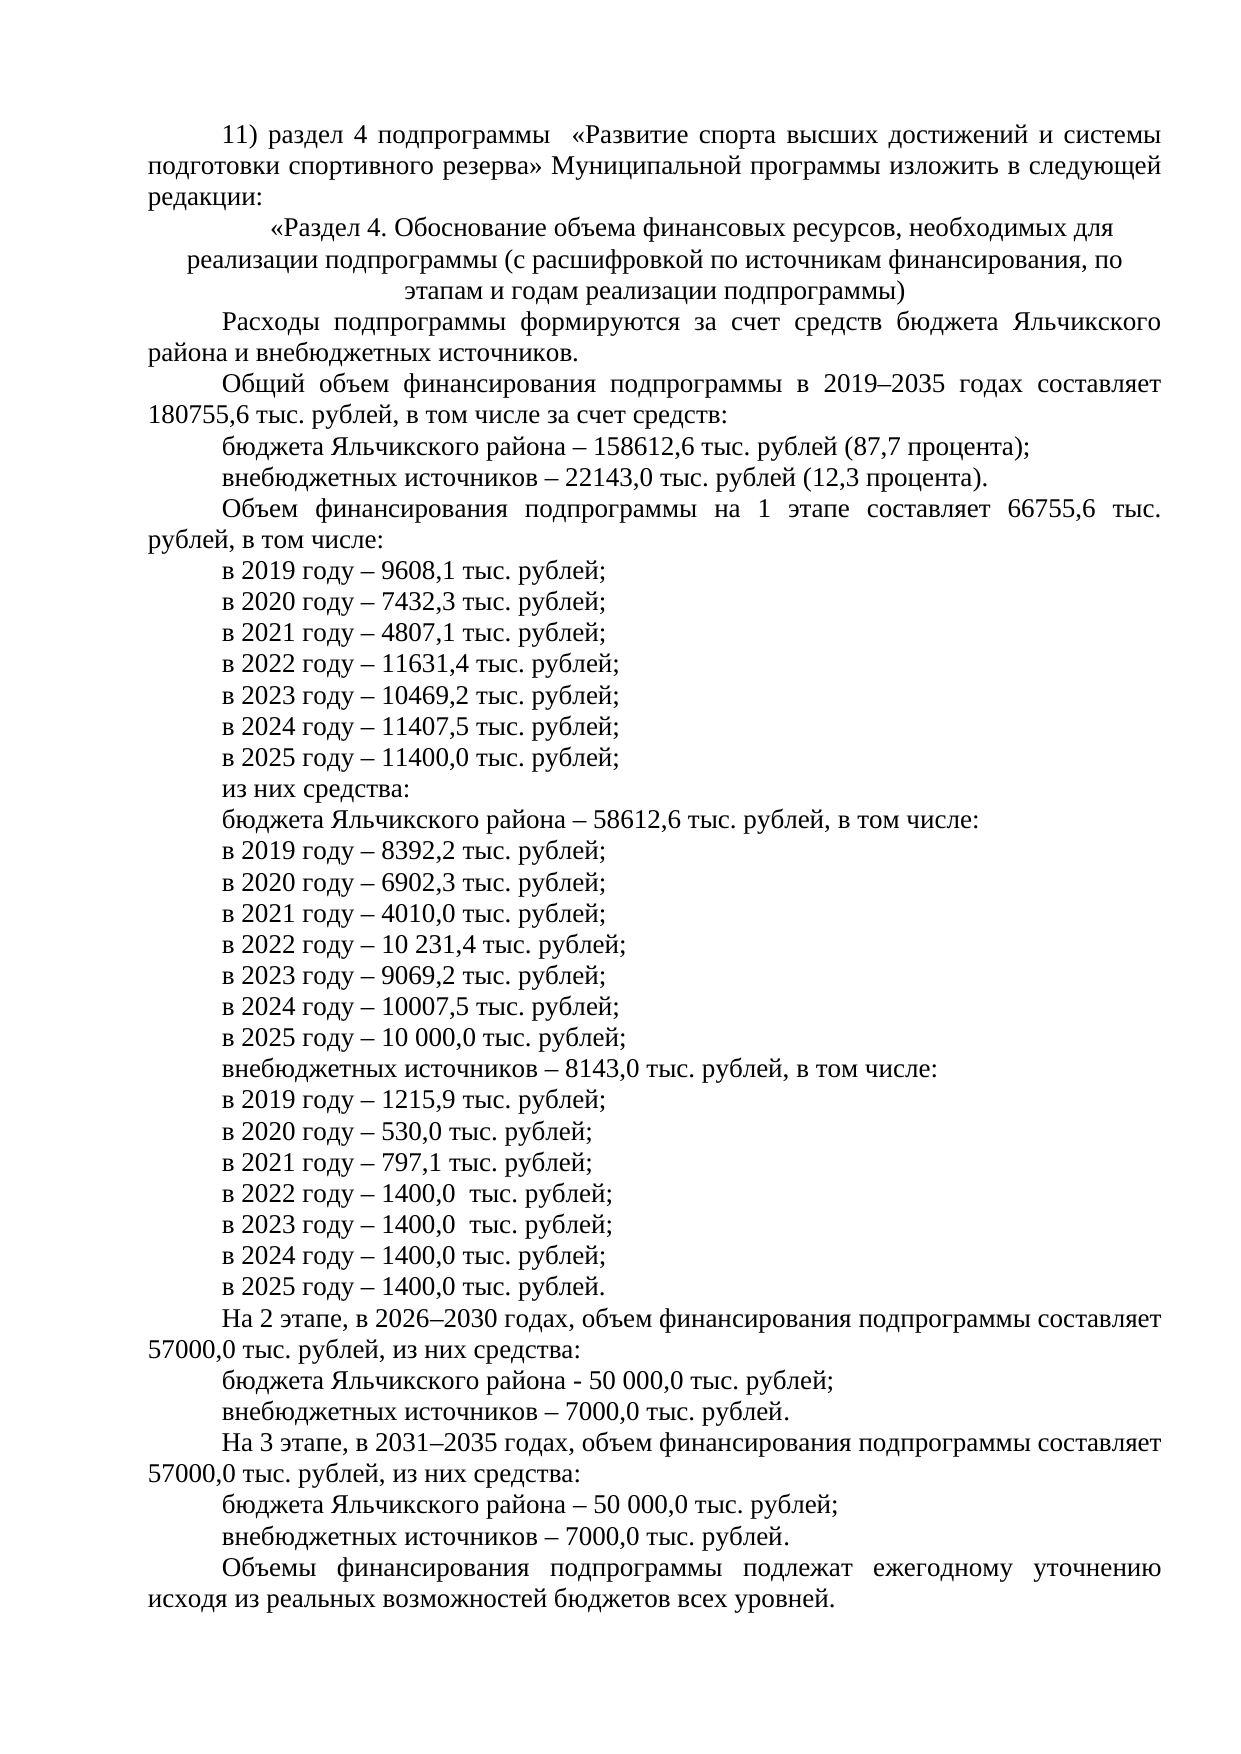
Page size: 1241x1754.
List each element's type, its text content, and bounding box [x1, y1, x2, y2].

text внебюджетных источников – 8143,0 тыс. рублей, в том числе: [148, 1052, 1162, 1084]
text в 2025 году – 10 000,0 тыс. рублей; [148, 1021, 1162, 1052]
text в 2022 году – 1400,0 тыс. рублей; [148, 1177, 1162, 1208]
text в 2019 году – 9608,1 тыс. рублей; [148, 554, 1162, 585]
text в 2024 году – 11407,5 тыс. рублей; [148, 710, 1162, 741]
text в 2025 году – 11400,0 тыс. рублей; [148, 741, 1162, 772]
text в 2024 году – 1400,0 тыс. рублей; [148, 1239, 1162, 1271]
text Расходы подпрограммы формируются за счет средств бюджета Яльчикского района и внебюджетных источников. [148, 305, 1162, 367]
text бюджета Яльчикского района - 50 000,0 тыс. рублей; [148, 1364, 1162, 1395]
text внебюджетных источников – 7000,0 тыс. рублей. [148, 1395, 1162, 1426]
text бюджета Яльчикского района – 58612,6 тыс. рублей, в том числе: [148, 803, 1162, 834]
text в 2020 году – 6902,3 тыс. рублей; [148, 866, 1162, 897]
text Объемы финансирования подпрограммы подлежат ежегодному уточнению исходя из реальных возможностей бюджетов всех уровней. [148, 1551, 1162, 1613]
text в 2023 году – 9069,2 тыс. рублей; [148, 959, 1162, 990]
text На 2 этапе, в 2026–2030 годах, объем финансирования подпрограммы составляет 57000,0 тыс. рублей, из них средства: [148, 1302, 1162, 1364]
text в 2023 году – 1400,0 тыс. рублей; [148, 1208, 1162, 1239]
text в 2019 году – 8392,2 тыс. рублей; [148, 834, 1162, 866]
text в 2020 году – 530,0 тыс. рублей; [148, 1115, 1162, 1146]
text в 2024 году – 10007,5 тыс. рублей; [148, 990, 1162, 1021]
text внебюджетных источников – 7000,0 тыс. рублей. [148, 1520, 1162, 1551]
text На 3 этапе, в 2031–2035 годах, объем финансирования подпрограммы составляет 57000,0 тыс. рублей, из них средства: [148, 1426, 1162, 1488]
text из них средства: [148, 772, 1162, 803]
text в 2021 году – 797,1 тыс. рублей; [148, 1146, 1162, 1177]
text бюджета Яльчикского района – 158612,6 тыс. рублей (87,7 процента); [148, 429, 1162, 461]
text в 2022 году – 11631,4 тыс. рублей; [148, 648, 1162, 679]
text бюджета Яльчикского района – 50 000,0 тыс. рублей; [148, 1488, 1162, 1520]
text в 2022 году – 10 231,4 тыс. рублей; [148, 928, 1162, 959]
text внебюджетных источников – 22143,0 тыс. рублей (12,3 процента). [148, 461, 1162, 492]
text в 2020 году – 7432,3 тыс. рублей; [148, 585, 1162, 616]
text в 2023 году – 10469,2 тыс. рублей; [148, 679, 1162, 710]
text «Раздел 4. Обоснование объема финансовых ресурсов, необходимых для реализации подпрограммы (с расшифровкой по источникам финансирования, по этапам и годам реализации подпрограммы) [148, 212, 1162, 305]
text в 2021 году – 4807,1 тыс. рублей; [148, 616, 1162, 648]
text в 2019 году – 1215,9 тыс. рублей; [148, 1084, 1162, 1115]
text в 2025 году – 1400,0 тыс. рублей. [148, 1271, 1162, 1302]
text Общий объем финансирования подпрограммы в 2019–2035 годах составляет 180755,6 тыс. рублей, в том числе за счет средств: [148, 367, 1162, 429]
text в 2021 году – 4010,0 тыс. рублей; [148, 897, 1162, 928]
text 11) раздел 4 подпрограммы «Развитие спорта высших достижений и системы подготовки спортивного резерва» Муниципальной программы изложить в следующей редакции: [148, 118, 1162, 212]
text Объем финансирования подпрограммы на 1 этапе составляет 66755,6 тыс. рублей, в том числе: [148, 492, 1162, 554]
